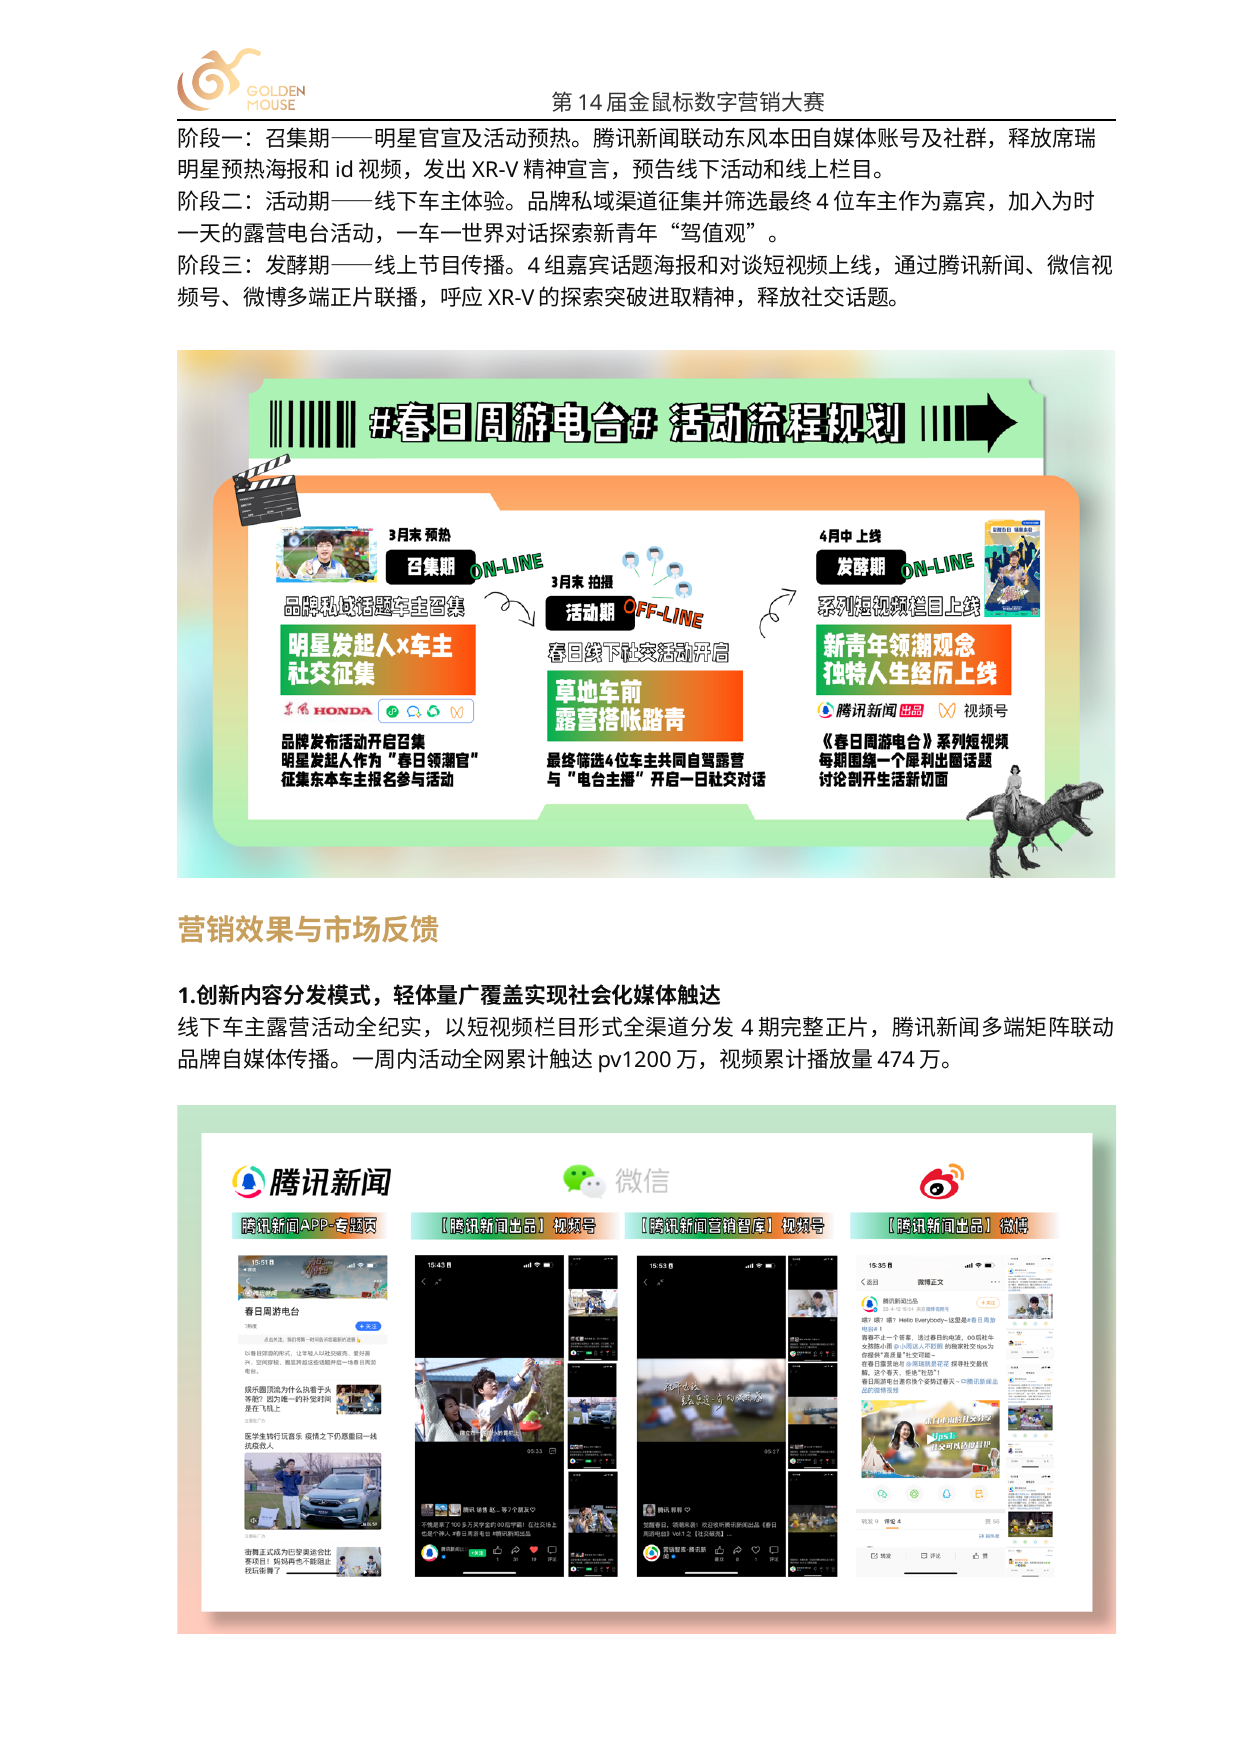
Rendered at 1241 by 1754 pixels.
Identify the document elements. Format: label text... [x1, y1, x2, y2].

text 1.创新内容分发模式，轻体量广覆盖实现社会化媒体触达 [177, 978, 1116, 1010]
list 线下车主露营活动全纪实，以短视频栏目形式全渠道分发4期完整正片，腾讯新闻多端矩阵联动品牌自媒体传播。一周内活动全网累计触达pv1200万，视频累计播放量474万。 [177, 1010, 1116, 1073]
list 阶段二：活动期——线下车主体验。品牌私域渠道征集并筛选最终4位车主作为嘉宾，加入为时一天的露营电台活动，一车一世界对话探索新青年“驾值观”。 [177, 184, 1116, 248]
list 阶段一：召集期——明星官宣及活动预热。腾讯新闻联动东风本田自媒体账号及社群，释放席瑞明星预热海报和id视频，发出XR-V精神宣言，预告线下活动和线上栏目。 [177, 121, 1116, 184]
text 营销效果与市场反馈 [177, 878, 1116, 949]
list 阶段三：发酵期——线上节目传播。4组嘉宾话题海报和对谈短视频上线，通过腾讯新闻、微信视频号、微博多端正片联播，呼应XR-V的探索突破进取精神，释放社交话题。 [177, 248, 1116, 311]
picture [177, 350, 1116, 878]
picture [177, 48, 305, 111]
picture [177, 1105, 1117, 1634]
